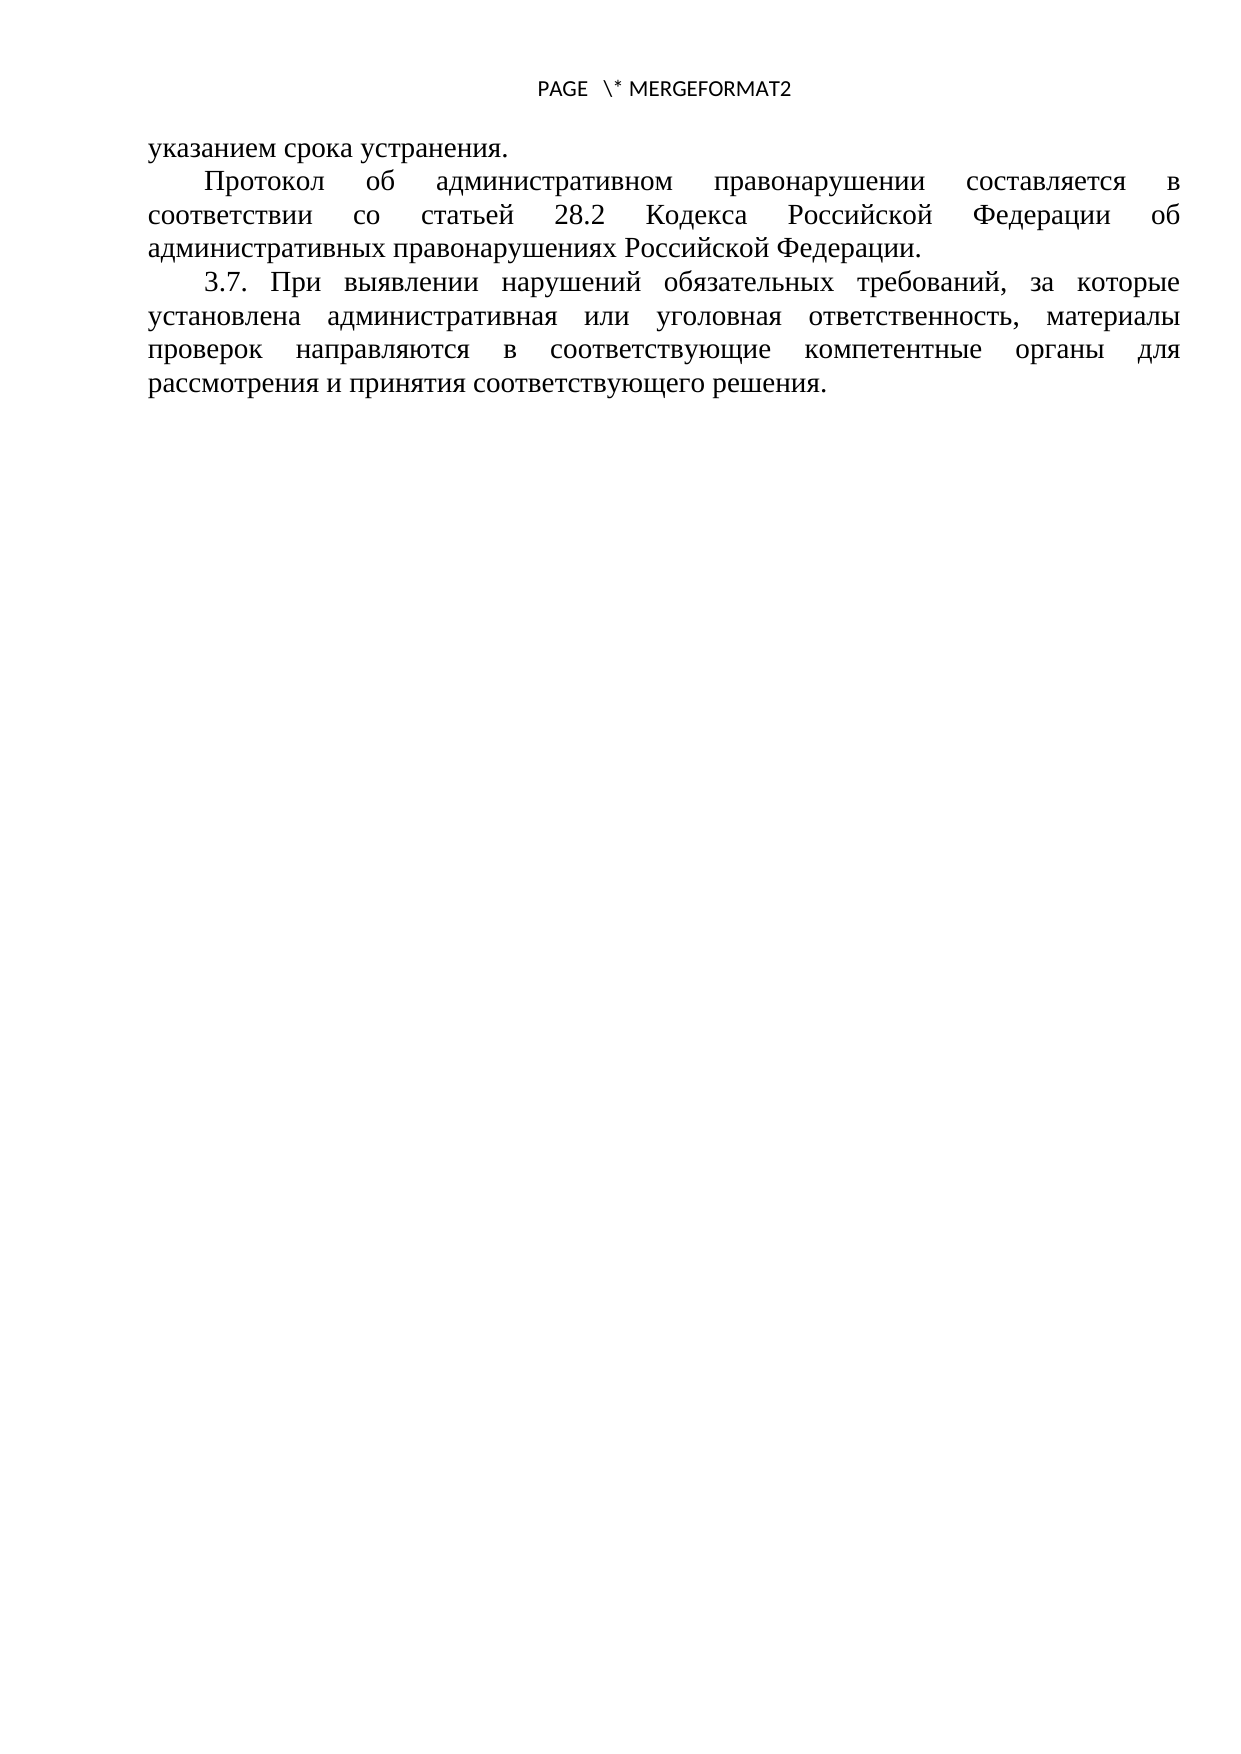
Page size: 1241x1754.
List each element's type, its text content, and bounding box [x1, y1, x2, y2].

text 3.7. При выявлении нарушений обязательных требований, за которые установлена административная или уголовная ответственность, материалы проверок направляются в соответствующие компетентные органы для рассмотрения и принятия соответствующего решения. [148, 264, 1181, 398]
text Протокол об административном правонарушении составляется в соответствии со статьей 28.2 Кодекса Российской Федерации об административных правонарушениях Российской Федерации. [148, 163, 1181, 264]
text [148, 130, 1181, 163]
